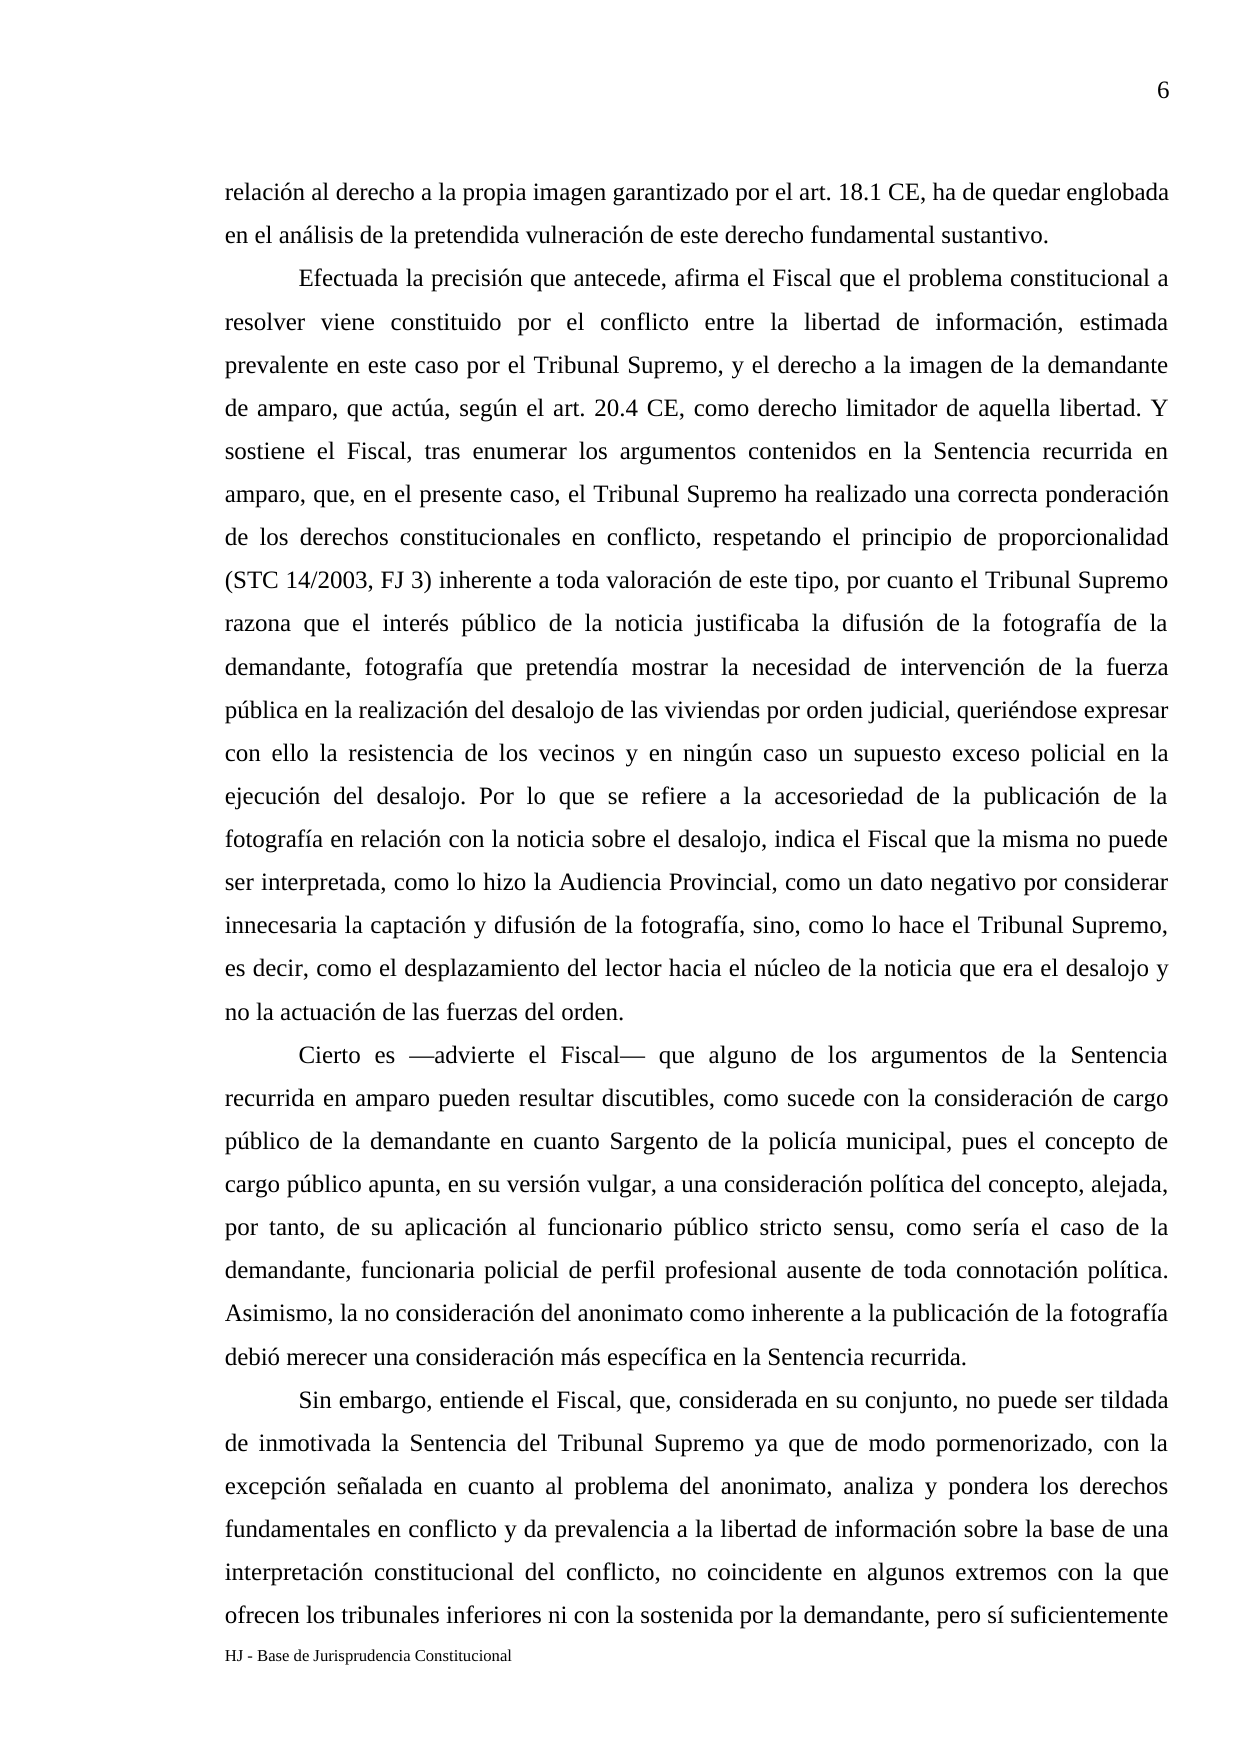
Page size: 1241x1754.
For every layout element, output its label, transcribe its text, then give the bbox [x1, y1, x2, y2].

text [224, 1385, 1169, 1629]
text Cierto es —advierte el Fiscal— que alguno de los argumentos de la Sentencia recurrida en amparo pueden resultar discutibles, como sucede con la consideración de cargo público de la demandante en cuanto Sargento de la policía municipal, pues el concepto de cargo público apunta, en su versión vulgar, a una consideración política del concepto, alejada, por tanto, de su aplicación al funcionario público stricto sensu, como sería el caso de la demandante, funcionaria policial de perfil profesional ausente de toda connotación política. Asimismo, la no consideración del anonimato como inherente a la publicación de la fotografía debió merecer una consideración más específica en la Sentencia recurrida. [224, 1040, 1169, 1370]
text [224, 177, 1169, 249]
text Efectuada la precisión que antecede, afirma el Fiscal que el problema constitucional a resolver viene constituido por el conflicto entre la libertad de información, estimada prevalente en este caso por el Tribunal Supremo, y el derecho a la imagen de la demandante de amparo, que actúa, según el art. 20.4 CE, como derecho limitador de aquella libertad. Y sostiene el Fiscal, tras enumerar los argumentos contenidos en la Sentencia recurrida en amparo, que, en el presente caso, el Tribunal Supremo ha realizado una correcta ponderación de los derechos constitucionales en conflicto, respetando el principio de proporcionalidad (STC 14/2003, FJ 3) inherente a toda valoración de este tipo, por cuanto el Tribunal Supremo razona que el interés público de la noticia justificaba la difusión de la fotografía de la demandante, fotografía que pretendía mostrar la necesidad de intervención de la fuerza pública en la realización del desalojo de las viviendas por orden judicial, queriéndose expresar con ello la resistencia de los vecinos y en ningún caso un supuesto exceso policial en la ejecución del desalojo. Por lo que se refiere a la accesoriedad de la publicación de la fotografía en relación con la noticia sobre el desalojo, indica el Fiscal que la misma no puede ser interpretada, como lo hizo la Audiencia Provincial, como un dato negativo por considerar innecesaria la captación y difusión de la fotografía, sino, como lo hace el Tribunal Supremo, es decir, como el desplazamiento del lector hacia el núcleo de la noticia que era el desalojo y no la actuación de las fuerzas del orden. [224, 263, 1169, 1025]
